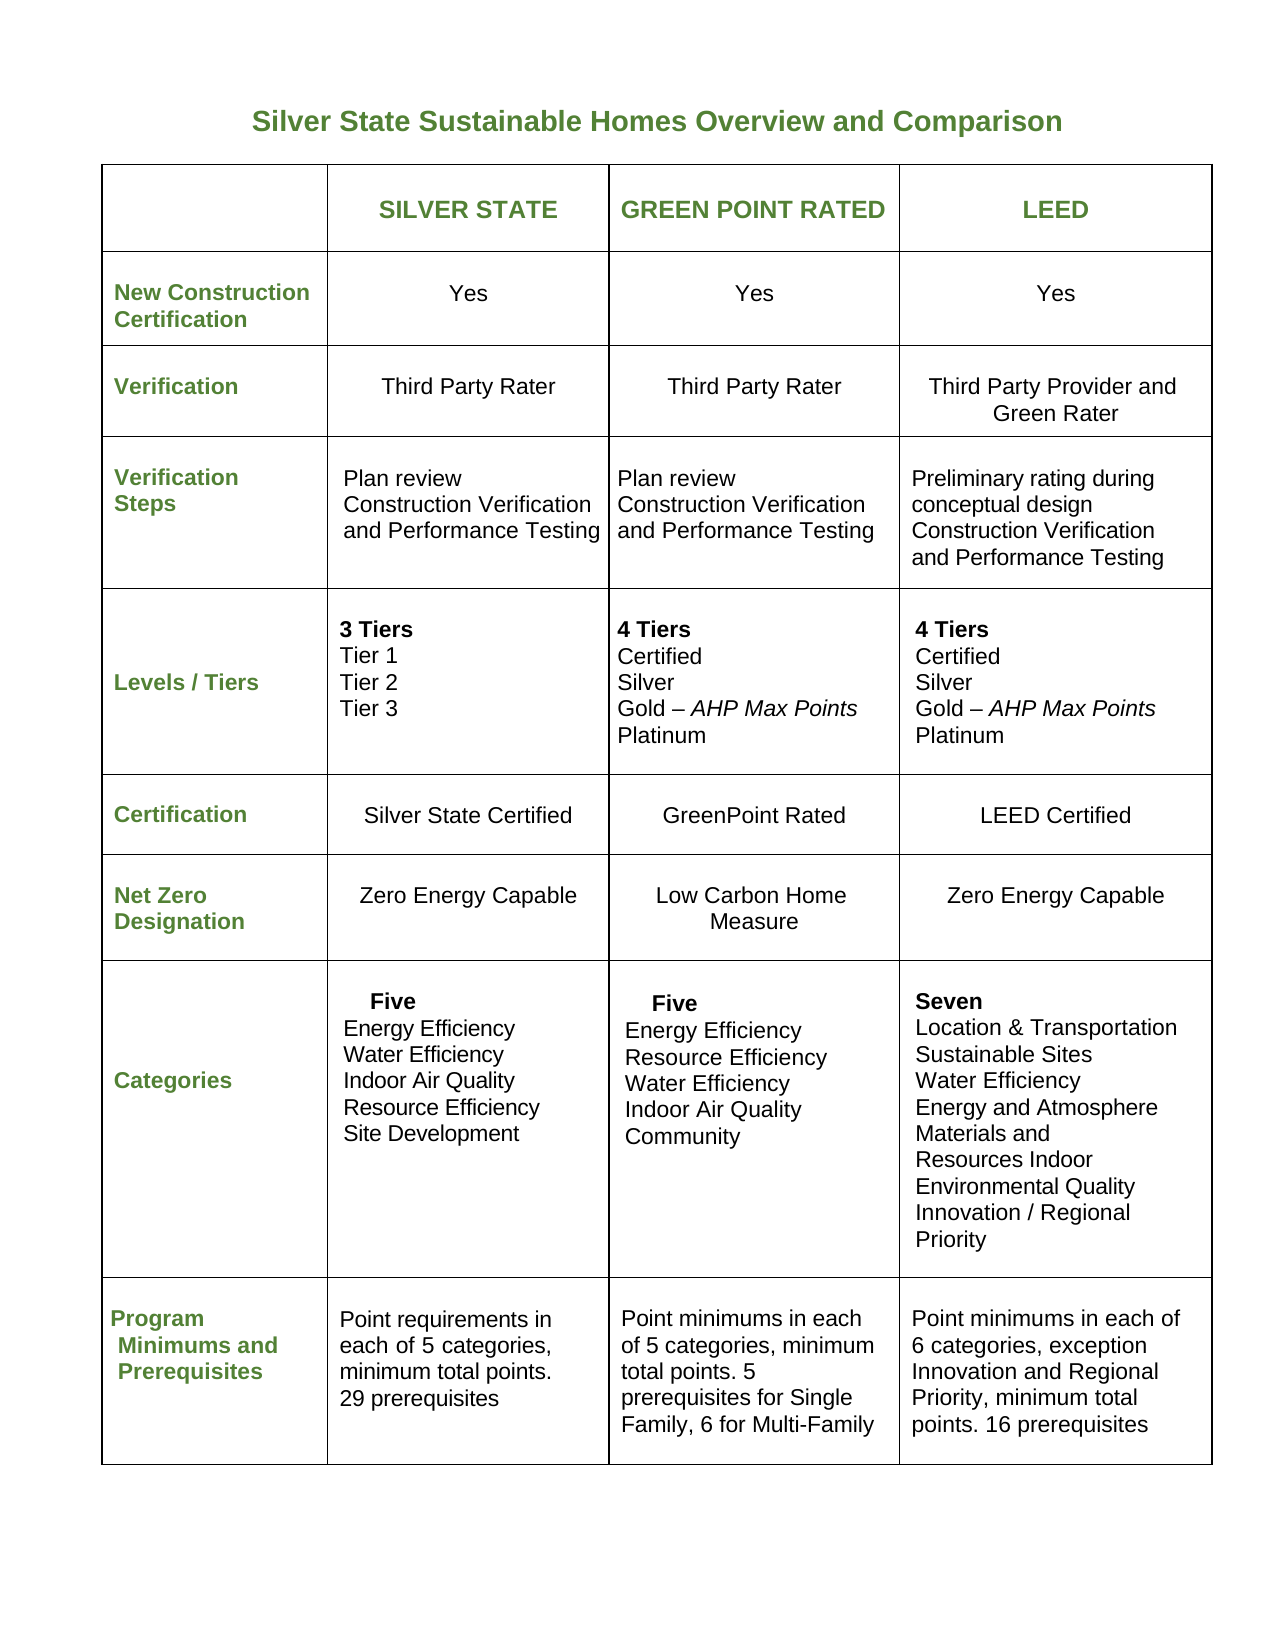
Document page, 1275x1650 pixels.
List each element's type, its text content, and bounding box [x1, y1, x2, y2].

table_cell Categories [103, 961, 327, 1277]
table_cell Point requirements in each of 5 categories, minimum total points. 29 prerequisites [328, 1278, 608, 1463]
table_cell Yes [610, 252, 899, 345]
table_cell Point minimums in each of 6 categories, exception Innovation and Regional Priority, minimum total points. 16 prerequisites [900, 1278, 1211, 1463]
table_cell Zero Energy Capable [328, 855, 608, 960]
table_cell Certification [103, 775, 327, 853]
table_cell Verification [103, 346, 327, 436]
text Silver State Sustainable Homes Overview and Comparison [101, 105, 1214, 138]
table_cell Silver State Certified [328, 775, 608, 853]
table_header [103, 165, 327, 251]
table_cell New Construction Certification [103, 252, 327, 345]
table_cell Net Zero Designation [103, 855, 327, 960]
table_cell GreenPoint Rated [610, 775, 899, 853]
table_cell Yes [328, 252, 608, 345]
table_cell Five Energy Efficiency Resource Efficiency Water Efficiency Indoor Air Quality Community [610, 961, 899, 1277]
table_cell Third Party Rater [610, 346, 899, 436]
table_header LEED [900, 165, 1211, 251]
table_cell 4 Tiers Certified Silver Gold – AHP Max Points Platinum [610, 589, 899, 773]
table_cell LEED Certified [900, 775, 1211, 853]
table_cell Seven Location & Transportation Sustainable Sites Water Efficiency Energy and Atmosphere Materials and Resources Indoor Environmental Quality Innovation / Regional Priority [900, 961, 1211, 1277]
table_cell Plan review Construction Verification and Performance Testing [328, 437, 608, 588]
table_cell 3 Tiers Tier 1 Tier 2 Tier 3 [328, 589, 608, 773]
table_header SILVER STATE [328, 165, 608, 251]
table_cell Third Party Rater [328, 346, 608, 436]
table_cell Point minimums in each of 5 categories, minimum total points. 5 prerequisites for Single Family, 6 for Multi-Family [610, 1278, 899, 1463]
table_cell Zero Energy Capable [900, 855, 1211, 960]
table_header GREEN POINT RATED [610, 165, 899, 251]
table_cell Five Energy Efficiency Water Efficiency Indoor Air Quality Resource Efficiency Site Development [328, 961, 608, 1277]
table_cell Preliminary rating during conceptual design Construction Verification and Performance Testing [900, 437, 1211, 588]
table_cell 4 Tiers Certified Silver Gold – AHP Max Points Platinum [900, 589, 1211, 773]
table_cell Program Minimums and Prerequisites [103, 1278, 327, 1463]
table_cell Third Party Provider and Green Rater [900, 346, 1211, 436]
table_cell Yes [900, 252, 1211, 345]
table_cell Levels / Tiers [103, 589, 327, 773]
table_cell Plan review Construction Verification and Performance Testing [610, 437, 899, 588]
table_cell Verification Steps [103, 437, 327, 588]
table_cell Low Carbon Home Measure [610, 855, 899, 960]
